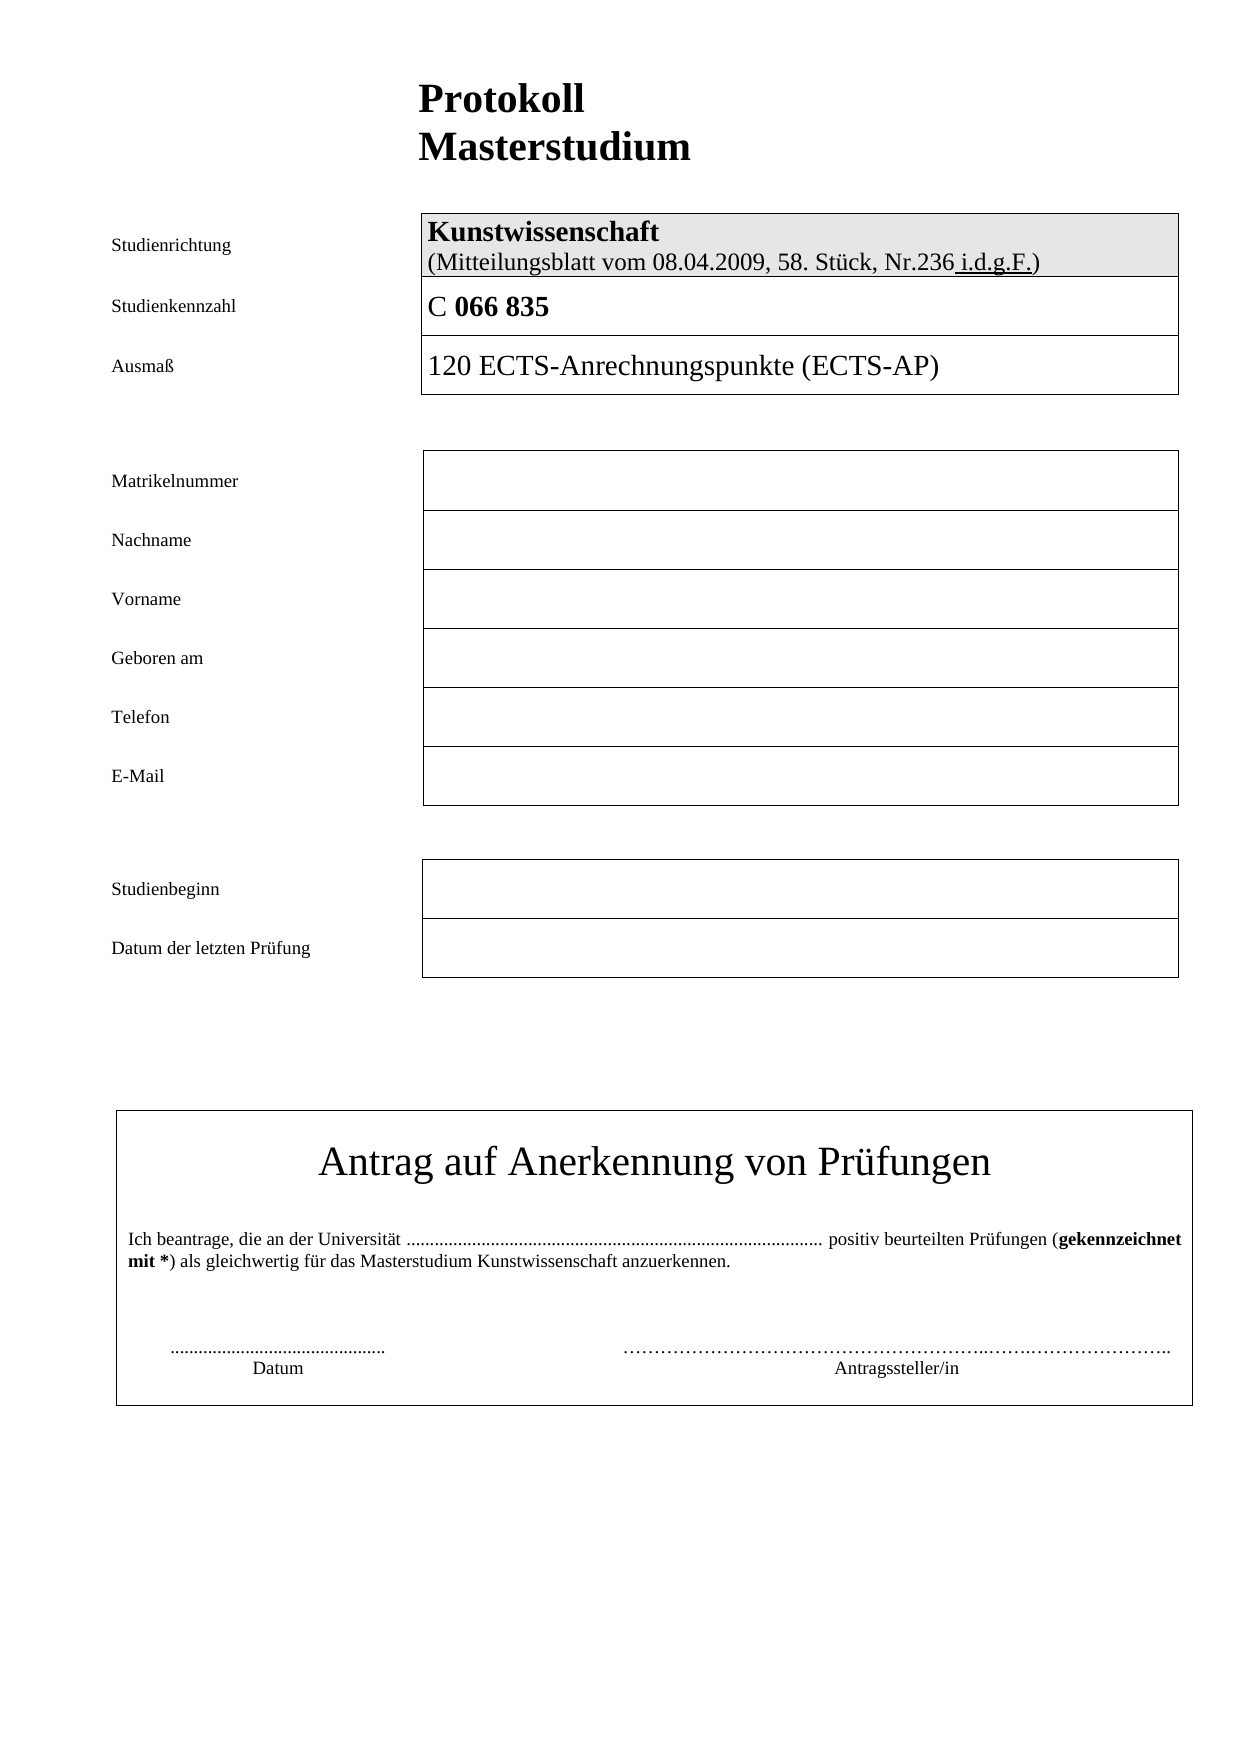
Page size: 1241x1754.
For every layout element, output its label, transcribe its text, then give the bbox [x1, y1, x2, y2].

text Protokoll [418, 74, 1181, 122]
table_cell [424, 629, 1178, 687]
table_cell Vorname [108, 569, 423, 628]
table_header Matrikelnummer [108, 450, 423, 509]
table_header Studienrichtung [108, 213, 421, 276]
table_cell [423, 919, 1178, 977]
table_cell Nachname [108, 510, 423, 568]
table_cell C 066 835 [422, 277, 1178, 335]
table_cell Datum der letzten Prüfung [108, 918, 422, 977]
table_cell E-Mail [108, 746, 423, 805]
table_cell [424, 570, 1178, 628]
table_header Kunstwissenschaft (Mitteilungsblatt vom 08.04.2009, 58. Stück, Nr.236 i.d.g.F.) [422, 214, 1178, 276]
table_header Studienbeginn [108, 859, 422, 918]
text Masterstudium [413, 122, 1181, 170]
table_cell Telefon [108, 687, 423, 746]
table_cell Geboren am [108, 628, 423, 687]
table_header [424, 451, 1178, 509]
table_header [423, 860, 1178, 918]
table_cell [424, 511, 1178, 568]
table_cell [424, 688, 1178, 746]
table_cell [424, 747, 1178, 805]
table_cell 120 ECTS-Anrechnungspunkte (ECTS-AP) [422, 336, 1178, 394]
table_cell Studienkennzahl [108, 276, 421, 335]
table_header Antrag auf Anerkennung von Prüfungen Ich beantrage, die an der Universität ......................................................................................... positiv beurteilten Prüfungen (gekennzeichnet mit *) als gleichwertig für das Masterstudium Kunstwissenschaft anzuerkennen. .............................................. …………………………………………………..…….………………….. Datum Antragssteller/in [117, 1111, 1192, 1405]
table_cell Ausmaß [108, 335, 421, 394]
